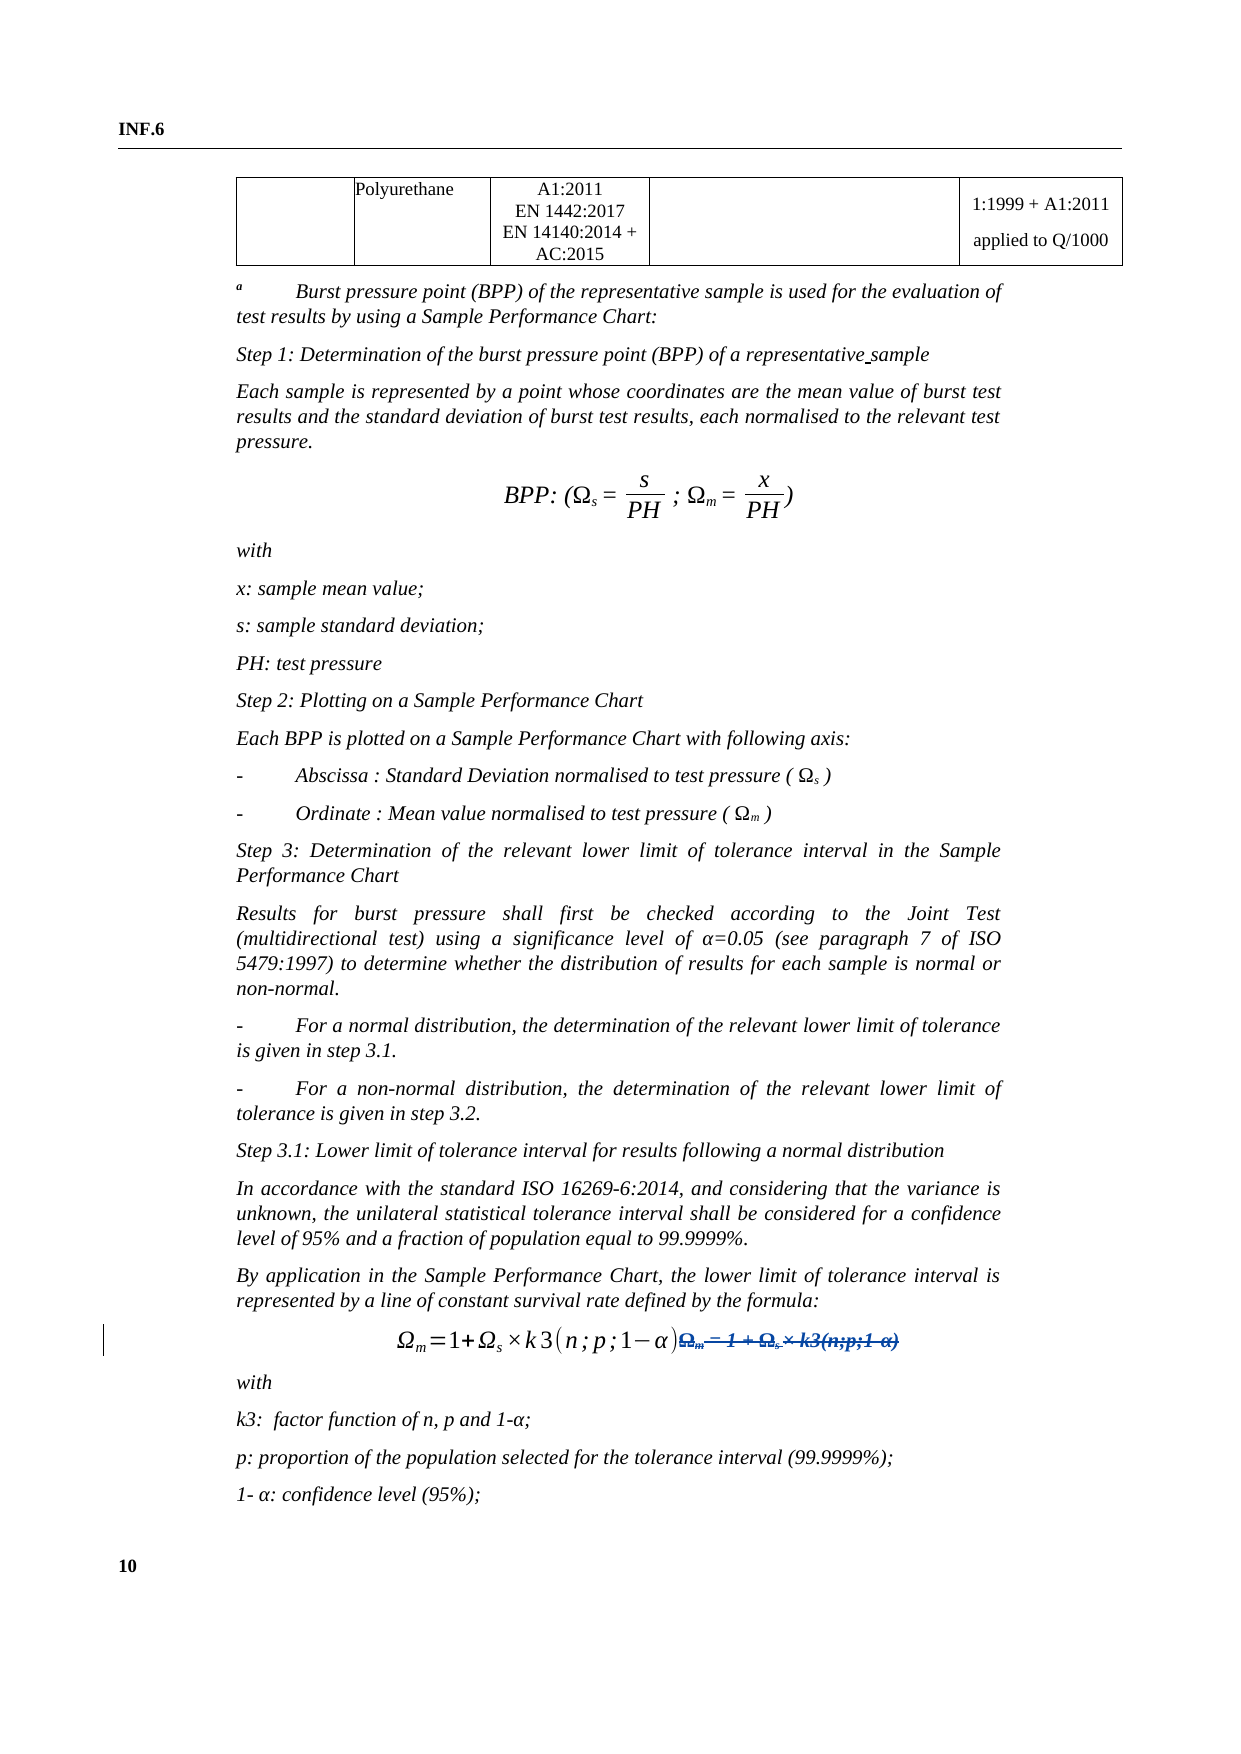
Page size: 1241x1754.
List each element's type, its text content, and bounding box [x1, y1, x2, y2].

text PH: test pressure [236, 649, 1004, 674]
text In accordance with the standard ISO 16269-6:2014, and considering that the variance is unknown, the unilateral statistical tolerance interval shall be considered for a confidence level of 95% and a fraction of population equal to 99.9999%. [236, 1174, 1004, 1249]
text Step 3.1: Lower limit of tolerance interval for results following a normal distribution [236, 1137, 1004, 1162]
table_cell [237, 178, 354, 264]
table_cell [491, 178, 649, 264]
text k3: factor function of n, p and 1-α; [236, 1406, 1004, 1431]
text Step 3: Determination of the relevant lower limit of tolerance interval in the Sample Performance Chart [236, 837, 1004, 887]
text with [236, 537, 1004, 562]
text BPP: (Ωs = ; Ωm = ) [295, 466, 1004, 524]
text - For a non-normal distribution, the determination of the relevant lower limit of tolerance is given in step 3.2. [236, 1074, 1004, 1124]
text Step 2: Plotting on a Sample Performance Chart [236, 687, 1004, 712]
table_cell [960, 178, 1122, 264]
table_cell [355, 178, 490, 264]
text p: proportion of the population selected for the tolerance interval (99.9999%); [236, 1444, 1004, 1469]
text Each BPP is plotted on a Sample Performance Chart with following axis: [236, 724, 1004, 749]
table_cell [650, 178, 959, 264]
text a Burst pressure point (BPP) of the representative sample is used for the evaluation of test results by using a Sample Performance Chart: [236, 278, 1004, 328]
text with [236, 1369, 1004, 1394]
text Results for burst pressure shall first be checked according to the Joint Test (multidirectional test) using a significance level of α=0.05 (see paragraph 7 of ISO 5479:1997) to determine whether the distribution of results for each sample is normal or non-normal. [236, 899, 1004, 999]
text Each sample is represented by a point whose coordinates are the mean value of burst test results and the standard deviation of burst test results, each normalised to the relevant test pressure. [236, 378, 1004, 453]
text By application in the Sample Performance Chart, the lower limit of tolerance interval is represented by a line of constant survival rate defined by the formula: [236, 1262, 1004, 1312]
text - For a normal distribution, the determination of the relevant lower limit of tolerance is given in step 3.1. [236, 1012, 1004, 1062]
text s: sample standard deviation; [236, 612, 1004, 637]
text - Ordinate : Mean value normalised to test pressure ( Ωm ) [236, 799, 1004, 824]
text - Abscissa : Standard Deviation normalised to test pressure ( Ωs ) [236, 762, 1004, 787]
text Step 1: Determination of the burst pressure point (BPP) of a representative sample [236, 341, 1004, 366]
text x: sample mean value; [236, 574, 1004, 599]
text 1- α: confidence level (95%); [236, 1481, 1004, 1506]
